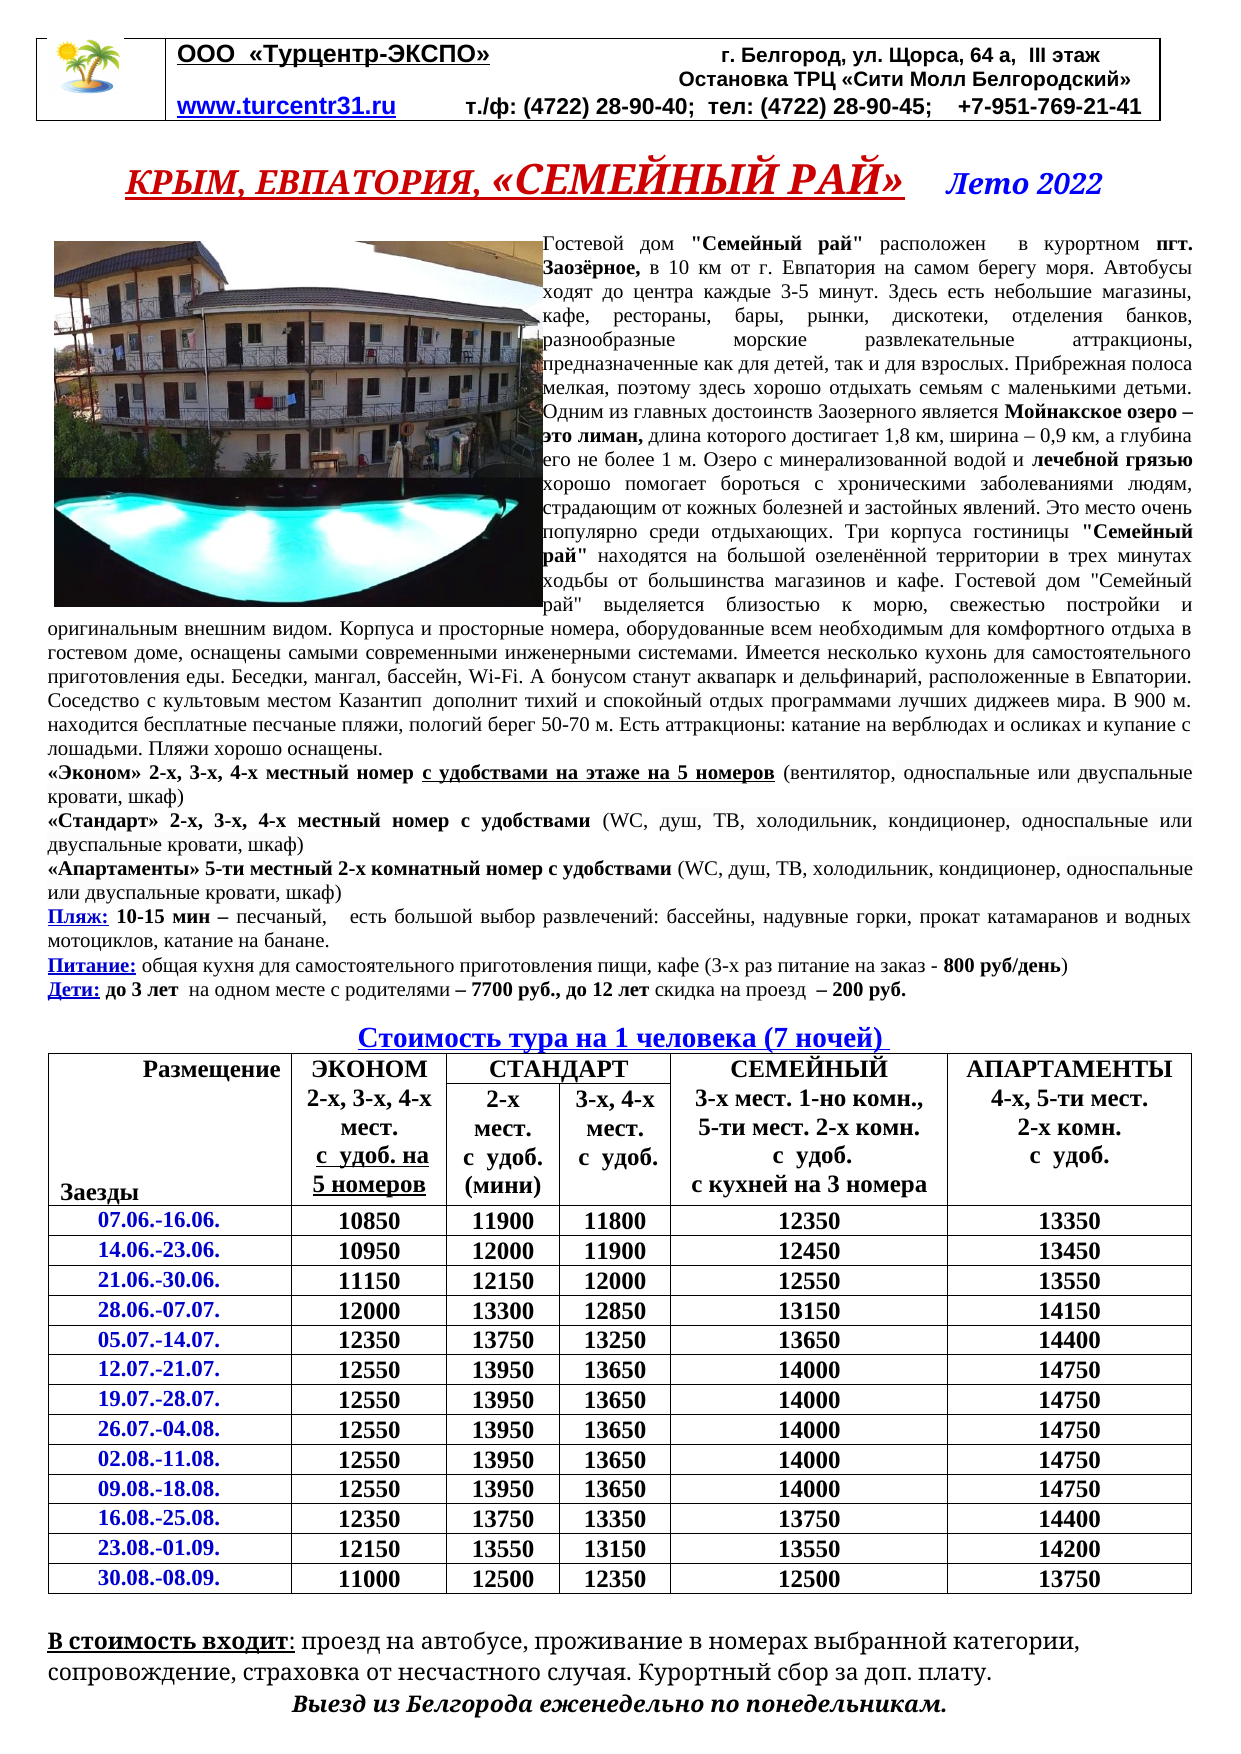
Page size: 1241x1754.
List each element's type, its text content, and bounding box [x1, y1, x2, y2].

table_cell 28.06.-07.07. [49, 1296, 291, 1324]
table_cell 13300 [447, 1296, 559, 1324]
table_cell 12850 [560, 1296, 670, 1324]
table_cell 13550 [671, 1534, 947, 1563]
text Дети: до 3 лет на одном месте с родителями – 7700 руб., до 12 лет скидка на проезд – 200 руб. [47, 977, 1193, 1001]
table_cell 30.08.-08.09. [49, 1564, 291, 1593]
table_cell 02.08.-11.08. [49, 1445, 291, 1473]
table_cell 26.07.-04.08. [49, 1415, 291, 1444]
table_cell 13750 [671, 1504, 947, 1533]
table_cell 13750 [948, 1564, 1191, 1593]
table_cell 14.06.-23.06. [49, 1236, 291, 1265]
table_cell 14150 [948, 1296, 1191, 1324]
table_cell 12350 [292, 1326, 446, 1354]
subtitle Стоимость тура на 1 человека (7 ночей) [47, 1020, 1193, 1053]
table_cell 16.08.-25.08. [49, 1504, 291, 1533]
table_cell 12150 [292, 1534, 446, 1563]
table_cell 13150 [671, 1296, 947, 1324]
table_cell 2-х мест. с удоб. (мини) [447, 1084, 559, 1205]
table_cell 13750 [447, 1326, 559, 1354]
table_header ЭКОНОМ 2-х, 3-х, 4-х мест. с удоб. на 5 номеров [292, 1054, 446, 1205]
table_cell 13650 [560, 1385, 670, 1414]
table_cell 13950 [447, 1355, 559, 1384]
table_cell 13650 [560, 1415, 670, 1444]
table_cell 14000 [671, 1385, 947, 1414]
table_cell 14750 [948, 1385, 1191, 1414]
table_cell 12550 [292, 1475, 446, 1503]
text В стоимость входит: проезд на автобусе, проживание в номерах выбранной категории, сопровождение, страховка от несчастного случая. Курортный сбор за доп. плату. [47, 1625, 1193, 1687]
table_cell 12450 [671, 1236, 947, 1265]
table_cell 13650 [560, 1355, 670, 1384]
table_header Размещение Заезды [49, 1054, 291, 1205]
table_cell 12150 [447, 1266, 559, 1295]
text КРЫМ, ЕВПАТОРИЯ, «СЕМЕЙНЫЙ РАЙ» Лето 2022 [47, 150, 1210, 207]
table_cell 13550 [948, 1266, 1191, 1295]
table_cell 14400 [948, 1504, 1191, 1533]
table_cell 12350 [671, 1206, 947, 1235]
table_cell 14750 [948, 1445, 1191, 1473]
table_header [37, 39, 165, 120]
table_cell 11900 [560, 1236, 670, 1265]
table_cell 12550 [292, 1355, 446, 1384]
table_cell 13650 [671, 1326, 947, 1354]
table_header ООО «Турцентр-ЭКСПО» г. Белгород, ул. Щорса, 64 а, III этаж Остановка ТРЦ «Сити Молл Белгородский» www.turcentr31.ru т./ф: (4722) 28-90-40; тел: (4722) 28-90-45; +7-951-769-21-41 [166, 39, 1159, 120]
table_cell 11800 [560, 1206, 670, 1235]
text Питание: общая кухня для самостоятельного приготовления пищи, кафе (3-х раз питание на заказ - 800 руб/день) [47, 952, 1193, 977]
table_cell 12350 [292, 1504, 446, 1533]
table_cell 13750 [447, 1504, 559, 1533]
table_cell 12.07.-21.07. [49, 1355, 291, 1384]
table_cell 12550 [292, 1415, 446, 1444]
table_cell 14750 [948, 1475, 1191, 1503]
table_cell 12000 [560, 1266, 670, 1295]
table_cell 13350 [560, 1504, 670, 1533]
text «Апартаменты» 5-ти местный 2-х комнатный номер с удобствами (WC, душ, ТВ, холодильник, кондиционер, односпальные или двуспальные кровати, шкаф) [47, 856, 1193, 904]
table_cell 12350 [560, 1564, 670, 1593]
table_cell 14200 [948, 1534, 1191, 1563]
table_cell 13950 [447, 1415, 559, 1444]
table_cell 14000 [671, 1445, 947, 1473]
table_cell 13450 [948, 1236, 1191, 1265]
table_cell 14000 [671, 1415, 947, 1444]
table_cell 13350 [948, 1206, 1191, 1235]
table_cell 14000 [671, 1355, 947, 1384]
text «Стандарт» 2-х, 3-х, 4-х местный номер с удобствами (WC, душ, ТВ, холодильник, кондиционер, односпальные или двуспальные кровати, шкаф) [47, 808, 1193, 856]
table_cell 13250 [560, 1326, 670, 1354]
table_header СТАНДАРТ [447, 1054, 670, 1083]
table_cell 12550 [671, 1266, 947, 1295]
text «Эконом» 2-х, 3-х, 4-х местный номер с удобствами на этаже на 5 номеров (вентилятор, односпальные или двуспальные кровати, шкаф) [47, 760, 1193, 808]
table_cell 12550 [292, 1445, 446, 1473]
table_header СЕМЕЙНЫЙ 3-х мест. 1-но комн., 5-ти мест. 2-х комн. с удоб. с кухней на 3 номера [671, 1054, 947, 1205]
table_cell 13950 [447, 1475, 559, 1503]
text Гостевой дом "Семейный рай" расположен в курортном пгт. Заозёрное, в от г. Евпатория на самом берегу моря. Автобусы ходят до центра каждые 3-5 минут. Здесь есть небольшие магазины, кафе, рестораны, бары, рынки, дискотеки, отделения банков, разнообразные морские развлекательные аттракционы, предназначенные как для детей, так и для взрослых. Прибрежная полоса мелкая, поэтому здесь хорошо отдыхать семьям с маленькими детьми. Одним из главных достоинств Заозерного является Мойнакское озеро – это лиман, длина которого достигает , ширина – , а глубина его не более . Озеро с минерализованной водой и лечебной грязью хорошо помогает бороться с хроническими заболеваниями людям, страдающим от кожных болезней и застойных явлений. Это место очень популярно среди отдыхающих. Три корпуса гостиницы "Семейный рай" находятся на большой озеленённой территории в трех минутах ходьбы от большинства магазинов и кафе. Гостевой дом "Семейный рай" выделяется близостью к морю, свежестью постройки и оригинальным внешним видом. Корпуса и просторные номера, оборудованные всем необходимым для комфортного отдыха в гостевом доме, оснащены самыми современными инженерными системами. Имеется несколько кухонь для самостоятельного приготовления еды. Беседки, мангал, бассейн, Wi-Fi. А бонусом станут аквапарк и дельфинарий, расположенные в Евпатории. Соседство с культовым местом Казантип дополнит тихий и спокойный отдых программами лучших диджеев мира. В . находится бесплатные песчаные пляжи, пологий берег 50- Есть аттракционы: катание на верблюдах и осликах и купание с лошадьми. Пляжи хорошо оснащены. [47, 231, 1193, 760]
table_cell 12500 [447, 1564, 559, 1593]
table_cell 21.06.-30.06. [49, 1266, 291, 1295]
table_cell 3-х, 4-х мест. с удоб. [560, 1084, 670, 1205]
table_cell 09.08.-18.08. [49, 1475, 291, 1503]
table_cell 13150 [560, 1534, 670, 1563]
table_cell 13550 [447, 1534, 559, 1563]
table_cell 12000 [292, 1296, 446, 1324]
table_cell 12000 [447, 1236, 559, 1265]
table_cell 13950 [447, 1445, 559, 1473]
table_cell 19.07.-28.07. [49, 1385, 291, 1414]
table_cell 14750 [948, 1415, 1191, 1444]
table_cell 10850 [292, 1206, 446, 1235]
table_cell 11150 [292, 1266, 446, 1295]
table_cell 05.07.-14.07. [49, 1326, 291, 1354]
table_cell 23.08.-01.09. [49, 1534, 291, 1563]
table_cell 11000 [292, 1564, 446, 1593]
table_cell 13650 [560, 1475, 670, 1503]
table_cell 14400 [948, 1326, 1191, 1354]
table_header АПАРТАМЕНТЫ 4-х, 5-ти мест. 2-х комн. с удоб. [948, 1054, 1191, 1205]
table_cell 10950 [292, 1236, 446, 1265]
picture [47, 38, 124, 94]
table_cell 12500 [671, 1564, 947, 1593]
table_cell 14000 [671, 1475, 947, 1503]
table_cell 13650 [560, 1445, 670, 1473]
table_cell 11900 [447, 1206, 559, 1235]
table_cell 14750 [948, 1355, 1191, 1384]
text Выезд из Белгорода еженедельно по понедельникам. [47, 1687, 1193, 1719]
table_cell 13950 [447, 1385, 559, 1414]
text Пляж: 10-15 мин – песчаный, есть большой выбор развлечений: бассейны, надувные горки, прокат катамаранов и водных мотоциклов, катание на банане. [47, 904, 1193, 952]
table_cell 12550 [292, 1385, 446, 1414]
table_cell 07.06.-16.06. [49, 1206, 291, 1235]
